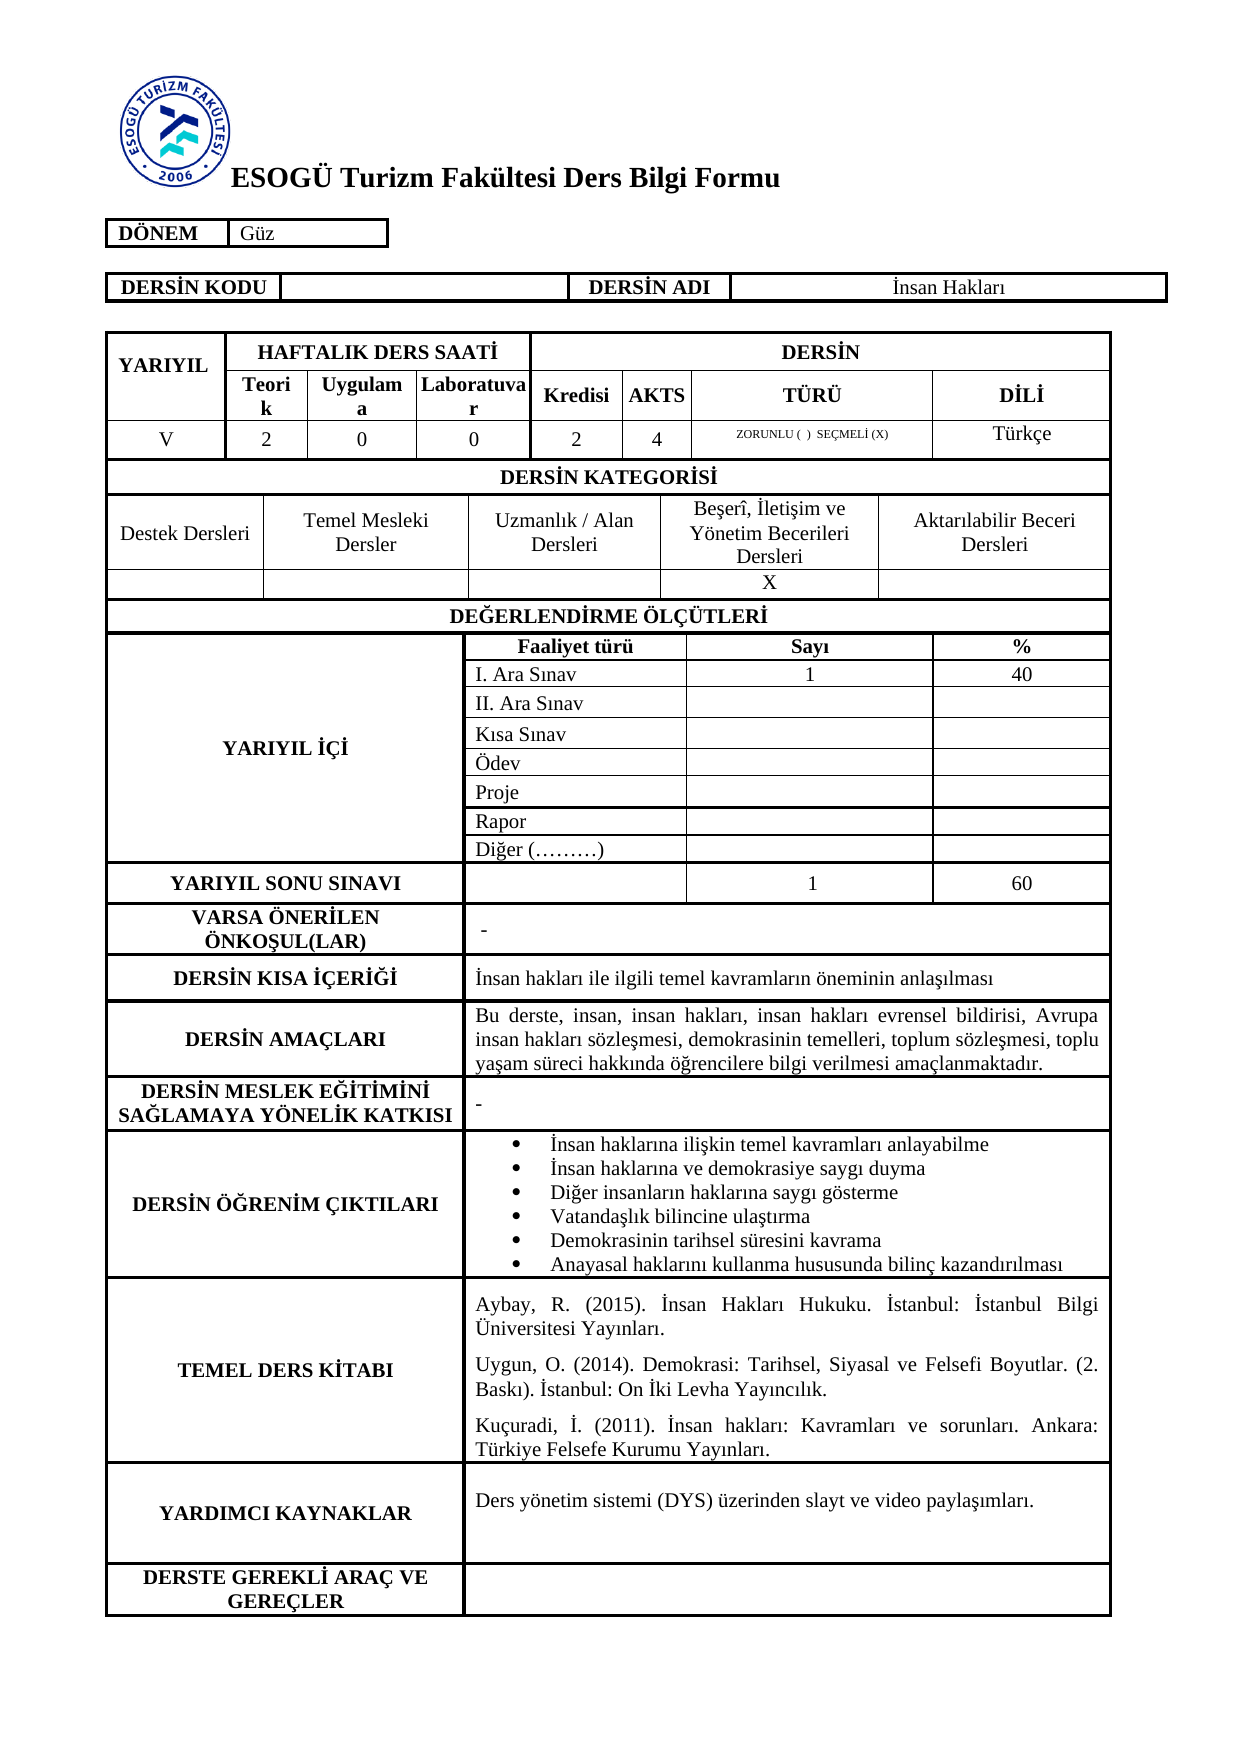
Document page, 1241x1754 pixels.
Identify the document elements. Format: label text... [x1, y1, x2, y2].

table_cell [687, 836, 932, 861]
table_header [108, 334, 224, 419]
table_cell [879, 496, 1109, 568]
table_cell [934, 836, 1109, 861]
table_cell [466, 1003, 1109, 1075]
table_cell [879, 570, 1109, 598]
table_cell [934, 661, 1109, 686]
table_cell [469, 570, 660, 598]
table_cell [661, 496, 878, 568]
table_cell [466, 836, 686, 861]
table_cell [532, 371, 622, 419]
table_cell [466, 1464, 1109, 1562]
picture [118, 75, 231, 188]
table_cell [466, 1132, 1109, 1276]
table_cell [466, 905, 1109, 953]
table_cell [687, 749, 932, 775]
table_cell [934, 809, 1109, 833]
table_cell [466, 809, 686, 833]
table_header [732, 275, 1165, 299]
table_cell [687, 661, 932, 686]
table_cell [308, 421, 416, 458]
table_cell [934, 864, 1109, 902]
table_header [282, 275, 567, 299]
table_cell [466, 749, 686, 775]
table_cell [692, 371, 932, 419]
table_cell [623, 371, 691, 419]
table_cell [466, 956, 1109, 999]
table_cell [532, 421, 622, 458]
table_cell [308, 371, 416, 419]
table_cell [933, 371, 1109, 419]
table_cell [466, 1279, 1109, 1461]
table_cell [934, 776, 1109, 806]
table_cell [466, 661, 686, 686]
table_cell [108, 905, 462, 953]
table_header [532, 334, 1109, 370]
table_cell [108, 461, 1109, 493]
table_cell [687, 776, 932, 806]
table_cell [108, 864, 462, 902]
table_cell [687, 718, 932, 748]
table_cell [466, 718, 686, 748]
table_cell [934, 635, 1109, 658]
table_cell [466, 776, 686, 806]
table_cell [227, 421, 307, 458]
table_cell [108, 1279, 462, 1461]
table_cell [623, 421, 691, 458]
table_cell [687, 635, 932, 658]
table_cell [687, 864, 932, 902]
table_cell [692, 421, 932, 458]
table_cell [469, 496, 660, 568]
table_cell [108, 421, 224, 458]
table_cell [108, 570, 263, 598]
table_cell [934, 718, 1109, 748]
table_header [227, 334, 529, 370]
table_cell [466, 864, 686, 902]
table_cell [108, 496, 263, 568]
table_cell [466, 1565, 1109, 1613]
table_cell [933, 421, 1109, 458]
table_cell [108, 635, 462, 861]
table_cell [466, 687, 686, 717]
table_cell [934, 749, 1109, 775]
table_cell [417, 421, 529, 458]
text ESOGÜ Turizm Fakültesi Ders Bilgi Formu [118, 75, 1122, 194]
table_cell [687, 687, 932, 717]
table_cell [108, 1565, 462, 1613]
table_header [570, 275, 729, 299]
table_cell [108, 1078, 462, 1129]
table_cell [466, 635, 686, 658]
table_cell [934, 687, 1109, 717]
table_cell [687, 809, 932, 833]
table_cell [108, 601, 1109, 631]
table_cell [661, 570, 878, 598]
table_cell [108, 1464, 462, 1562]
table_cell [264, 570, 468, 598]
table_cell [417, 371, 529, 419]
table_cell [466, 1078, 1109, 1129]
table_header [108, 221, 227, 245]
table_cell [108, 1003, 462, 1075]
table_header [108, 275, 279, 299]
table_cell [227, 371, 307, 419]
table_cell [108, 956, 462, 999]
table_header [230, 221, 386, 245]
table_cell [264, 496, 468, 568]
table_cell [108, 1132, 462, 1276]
